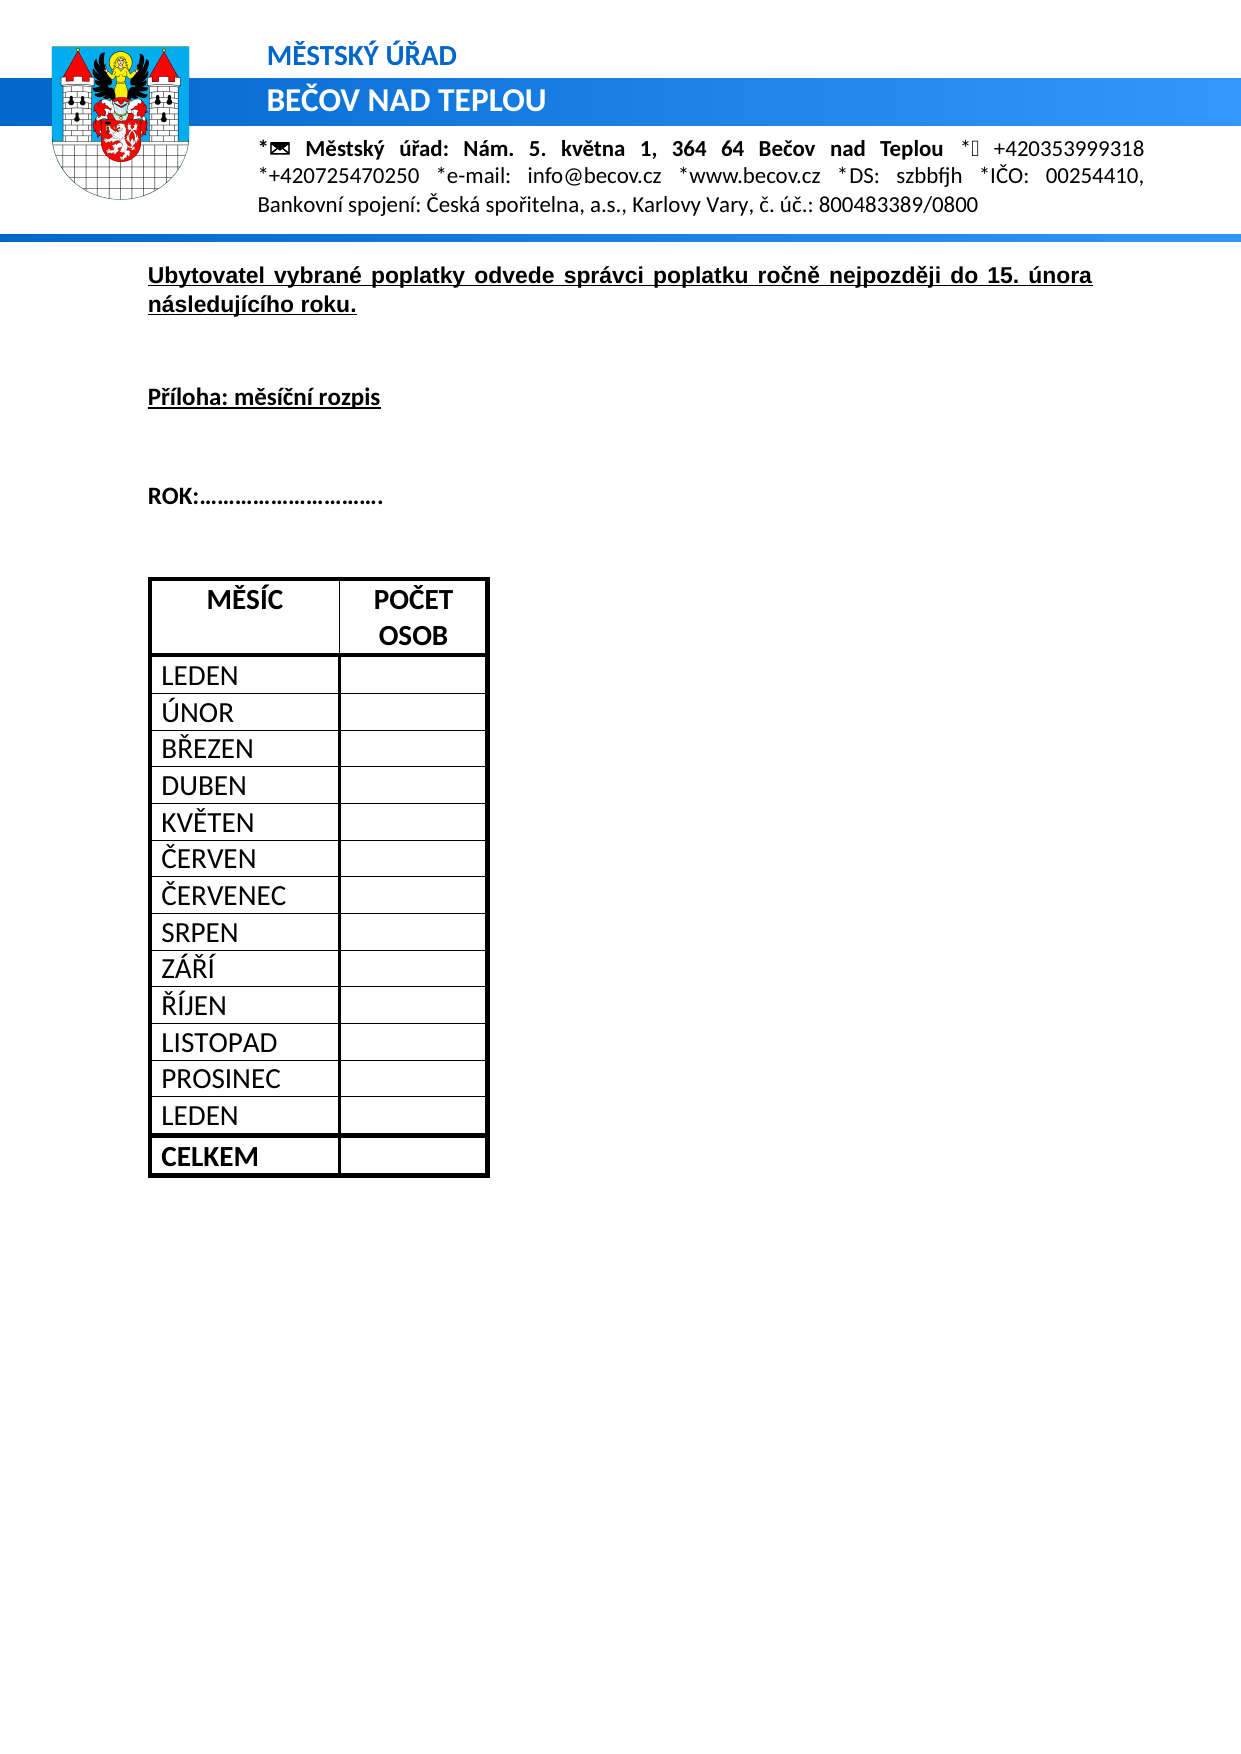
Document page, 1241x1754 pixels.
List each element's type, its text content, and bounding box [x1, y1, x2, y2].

text Příloha: měsíční rozpis [148, 381, 1093, 412]
table_cell SRPEN [152, 914, 338, 949]
table_cell ŘÍJEN [152, 987, 338, 1023]
text Ubytovatel vybrané poplatky odvede správci poplatku ročně nejpozději do 15. února následujícího roku. [148, 262, 1093, 285]
table_cell ČERVENEC [152, 877, 338, 913]
table_cell [341, 951, 485, 986]
table_cell ČERVEN [152, 841, 338, 876]
table_cell [341, 767, 485, 803]
text ROK:…………………………. [148, 480, 1093, 511]
table_cell LEDEN [152, 657, 338, 693]
table_cell KVĚTEN [152, 804, 338, 839]
table_cell [341, 1097, 485, 1133]
text Ubytovatel vybrané poplatky odvede správci poplatku ročně nejpozději do 15. února následujícího roku. [148, 286, 1093, 317]
table_cell DUBEN [152, 767, 338, 803]
table_cell [341, 987, 485, 1023]
table_cell ZÁŘÍ [152, 951, 338, 986]
table_cell [341, 1138, 485, 1173]
table_cell [341, 804, 485, 839]
table_cell [341, 731, 485, 766]
table_cell [341, 657, 485, 693]
table_cell [341, 1024, 485, 1059]
table_cell LEDEN [152, 1097, 338, 1133]
table_cell [341, 1061, 485, 1096]
table_cell CELKEM [152, 1138, 338, 1173]
table_header POČET OSOB [340, 581, 485, 653]
table_cell [341, 877, 485, 913]
table_cell [341, 694, 485, 729]
table_cell [341, 841, 485, 876]
table_header MĚSÍC [152, 581, 339, 653]
table_cell ÚNOR [152, 694, 338, 729]
table_cell BŘEZEN [152, 731, 338, 766]
picture [51, 52, 190, 200]
table_cell [341, 914, 485, 949]
table_cell PROSINEC [152, 1061, 338, 1096]
table_cell LISTOPAD [152, 1024, 338, 1059]
